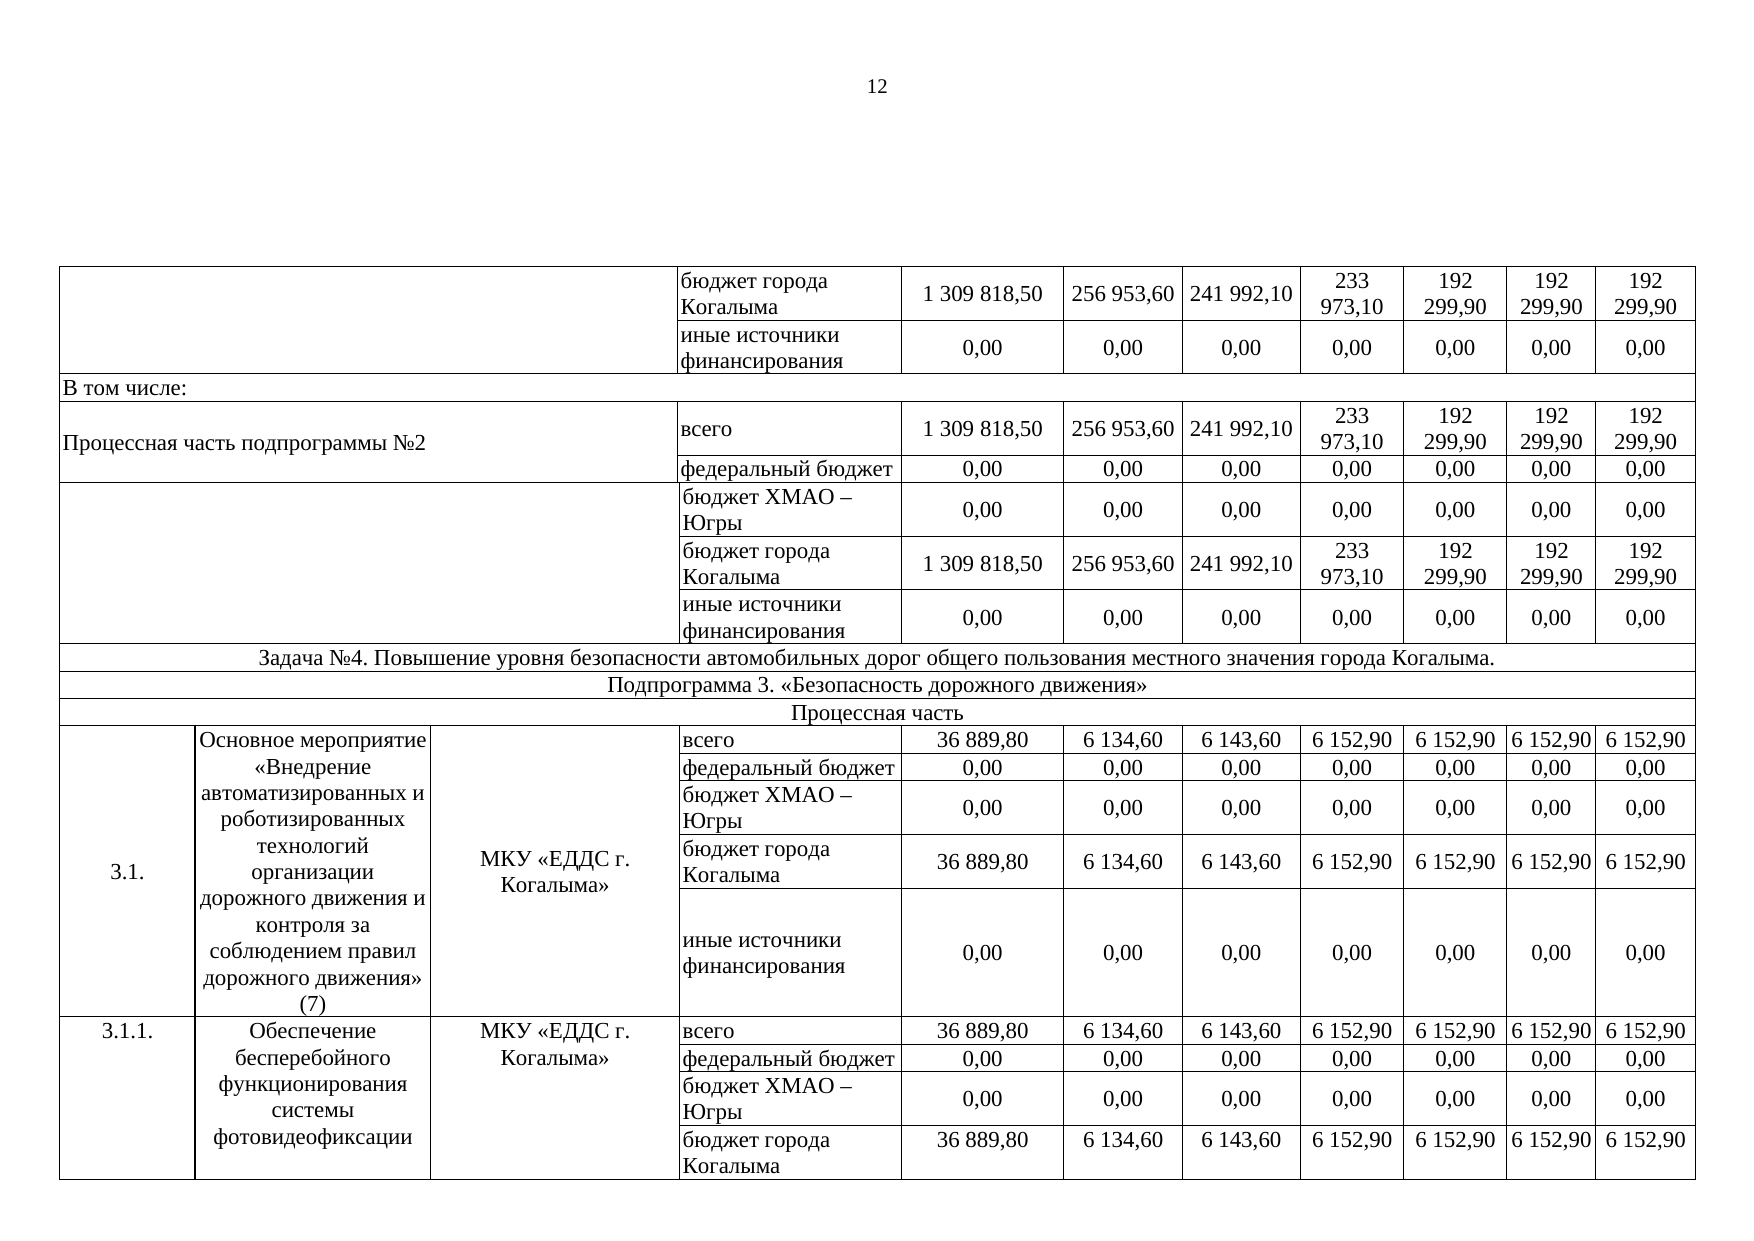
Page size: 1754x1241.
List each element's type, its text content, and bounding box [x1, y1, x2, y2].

table_cell 36 889,80 [902, 1017, 1063, 1044]
table_cell 192 299,90 [1507, 402, 1595, 454]
table_cell 6 134,60 [1064, 726, 1182, 753]
table_cell 0,00 [1507, 590, 1595, 643]
table_cell 0,00 [1064, 590, 1182, 643]
table_cell 1 309 818,50 [902, 402, 1063, 454]
table_cell 192 299,90 [1507, 267, 1595, 319]
table_cell 1 309 818,50 [902, 267, 1063, 319]
table_cell [60, 483, 679, 643]
table_cell 0,00 [1404, 456, 1506, 482]
table_cell 0,00 [1183, 1045, 1300, 1071]
table_cell 0,00 [1064, 781, 1182, 834]
table_cell Процессная часть подпрограммы №2 [60, 402, 677, 482]
table_cell федеральный бюджет [680, 1045, 901, 1071]
table_cell 0,00 [1596, 781, 1695, 834]
table_cell 6 143,60 [1183, 835, 1300, 888]
table_cell 6 152,90 [1301, 1017, 1403, 1044]
table_cell 0,00 [1596, 321, 1695, 373]
table_cell 6 152,90 [1404, 835, 1506, 888]
table_cell иные источники финансирования [678, 321, 901, 373]
table_cell 6 152,90 [1301, 726, 1403, 753]
table_cell 233 973,10 [1301, 537, 1403, 589]
table_cell 0,00 [1183, 889, 1300, 1016]
table_cell 192 299,90 [1404, 402, 1506, 454]
table_cell 0,00 [902, 1072, 1063, 1125]
table_cell 0,00 [1301, 1072, 1403, 1125]
table_cell 0,00 [1507, 1072, 1595, 1125]
table_cell бюджет ХМАО – Югры [680, 483, 901, 536]
table_cell 0,00 [1404, 1072, 1506, 1125]
table_cell 192 299,90 [1507, 537, 1595, 589]
table_cell 233 973,10 [1301, 267, 1403, 319]
table_cell 6 152,90 [1404, 1126, 1506, 1178]
table_cell 6 152,90 [1301, 1126, 1403, 1178]
table_cell 0,00 [1596, 456, 1695, 482]
table_cell 0,00 [902, 483, 1063, 536]
table_cell 0,00 [1596, 1045, 1695, 1071]
table_cell Основное мероприятие «Внедрение автоматизированных и роботизированных технологий организации дорожного движения и контроля за соблюдением правил дорожного движения» (7) [196, 726, 430, 1016]
table_cell бюджет ХМАО – Югры [680, 1072, 901, 1125]
table_cell МКУ «ЕДДС г. Когалыма» [431, 1017, 679, 1178]
table_cell 256 953,60 [1064, 267, 1182, 319]
table_cell бюджет города Когалыма [680, 835, 901, 888]
table_cell 3.1.1. [60, 1017, 194, 1178]
table_cell 0,00 [1404, 321, 1506, 373]
table_cell 0,00 [1064, 456, 1182, 482]
table_cell 6 152,90 [1507, 835, 1595, 888]
table_cell 0,00 [1507, 321, 1595, 373]
table_cell 6 134,60 [1064, 1126, 1182, 1178]
table_cell бюджет города Когалыма [680, 537, 901, 589]
table_cell 0,00 [1404, 781, 1506, 834]
table_cell иные источники финансирования [680, 889, 901, 1016]
table_cell 0,00 [902, 321, 1063, 373]
table_cell всего [680, 726, 901, 753]
table_cell 241 992,10 [1183, 402, 1300, 454]
table_cell 3.1. [60, 726, 194, 1016]
table_cell 1 309 818,50 [902, 537, 1063, 589]
table_cell 0,00 [1404, 754, 1506, 780]
table_cell 6 134,60 [1064, 835, 1182, 888]
table_cell 0,00 [902, 754, 1063, 780]
table_cell 192 299,90 [1596, 537, 1695, 589]
table_cell 0,00 [1596, 590, 1695, 643]
table_cell 0,00 [1064, 1045, 1182, 1071]
table_cell 0,00 [1064, 889, 1182, 1016]
table_cell 0,00 [1404, 1045, 1506, 1071]
table_cell 0,00 [1507, 456, 1595, 482]
table_cell 241 992,10 [1183, 537, 1300, 589]
table_cell 6 152,90 [1596, 726, 1695, 753]
table_cell 6 152,90 [1404, 1017, 1506, 1044]
table_cell бюджет ХМАО – Югры [680, 781, 901, 834]
table_cell 36 889,80 [902, 726, 1063, 753]
table_cell 36 889,80 [902, 835, 1063, 888]
table_cell Процессная часть [60, 699, 1695, 725]
table_cell 0,00 [1183, 781, 1300, 834]
table_cell Подпрограмма 3. «Безопасность дорожного движения» [60, 672, 1695, 698]
table_cell 0,00 [1596, 754, 1695, 780]
table_cell 0,00 [1507, 889, 1595, 1016]
table_cell иные источники финансирования [680, 590, 901, 643]
table_cell 0,00 [1064, 321, 1182, 373]
table_cell 192 299,90 [1596, 402, 1695, 454]
table_cell 6 152,90 [1507, 1126, 1595, 1178]
table_cell бюджет города Когалыма [678, 267, 901, 319]
table_cell всего [678, 402, 901, 454]
table_cell 192 299,90 [1404, 267, 1506, 319]
table_cell Обеспечение бесперебойного функционирования системы фотовидеофиксации [196, 1017, 430, 1178]
table_cell 0,00 [902, 889, 1063, 1016]
table_cell 0,00 [1596, 1072, 1695, 1125]
table_cell 0,00 [1183, 321, 1300, 373]
table_cell 0,00 [1301, 781, 1403, 834]
table_cell 6 152,90 [1507, 726, 1595, 753]
table_cell 0,00 [1183, 754, 1300, 780]
table_cell В том числе: [60, 374, 1695, 401]
table_cell всего [680, 1017, 901, 1044]
table_cell Задача №4. Повышение уровня безопасности автомобильных дорог общего пользования местного значения города Когалыма. [60, 644, 1695, 671]
table_cell 192 299,90 [1596, 267, 1695, 319]
table_cell 6 143,60 [1183, 1017, 1300, 1044]
table_cell 0,00 [1183, 456, 1300, 482]
table_cell 0,00 [1596, 889, 1695, 1016]
table_cell 0,00 [1301, 754, 1403, 780]
table_cell 0,00 [902, 590, 1063, 643]
table_cell 6 134,60 [1064, 1017, 1182, 1044]
table_cell 0,00 [1301, 590, 1403, 643]
table_cell 0,00 [1507, 1045, 1595, 1071]
table_cell 0,00 [1064, 1072, 1182, 1125]
table_cell 0,00 [1301, 889, 1403, 1016]
table_cell 0,00 [902, 781, 1063, 834]
table_cell 0,00 [902, 1045, 1063, 1071]
table_cell 0,00 [1596, 483, 1695, 536]
table_cell 233 973,10 [1301, 402, 1403, 454]
table_cell 192 299,90 [1404, 537, 1506, 589]
table_cell 6 152,90 [1507, 1017, 1595, 1044]
table_cell федеральный бюджет [680, 754, 901, 780]
table_cell 6 143,60 [1183, 1126, 1300, 1178]
table_cell 0,00 [1183, 590, 1300, 643]
table_cell 256 953,60 [1064, 537, 1182, 589]
table_cell 0,00 [1404, 483, 1506, 536]
table_cell МКУ «ЕДДС г. Когалыма» [431, 726, 679, 1016]
table_cell 0,00 [1404, 590, 1506, 643]
table_cell 0,00 [1064, 754, 1182, 780]
table_cell 6 143,60 [1183, 726, 1300, 753]
table_cell 6 152,90 [1596, 1017, 1695, 1044]
table_cell 0,00 [1507, 483, 1595, 536]
table_cell 0,00 [1507, 754, 1595, 780]
table_cell 256 953,60 [1064, 402, 1182, 454]
table_cell 6 152,90 [1596, 835, 1695, 888]
table_cell 0,00 [1064, 483, 1182, 536]
table_cell 0,00 [902, 456, 1063, 482]
table_cell федеральный бюджет [678, 456, 901, 482]
table_cell 0,00 [1507, 781, 1595, 834]
table_cell 6 152,90 [1404, 726, 1506, 753]
table_cell 241 992,10 [1183, 267, 1300, 319]
table_cell 6 152,90 [1301, 835, 1403, 888]
table_cell 0,00 [1183, 1072, 1300, 1125]
table_cell бюджет города Когалыма [680, 1126, 901, 1178]
table_cell 0,00 [1404, 889, 1506, 1016]
table_cell 0,00 [1301, 321, 1403, 373]
table_cell 6 152,90 [1596, 1126, 1695, 1178]
table_cell 0,00 [1301, 1045, 1403, 1071]
table_cell 36 889,80 [902, 1126, 1063, 1178]
table_cell 0,00 [1301, 483, 1403, 536]
table_cell 0,00 [1183, 483, 1300, 536]
table_cell 0,00 [1301, 456, 1403, 482]
